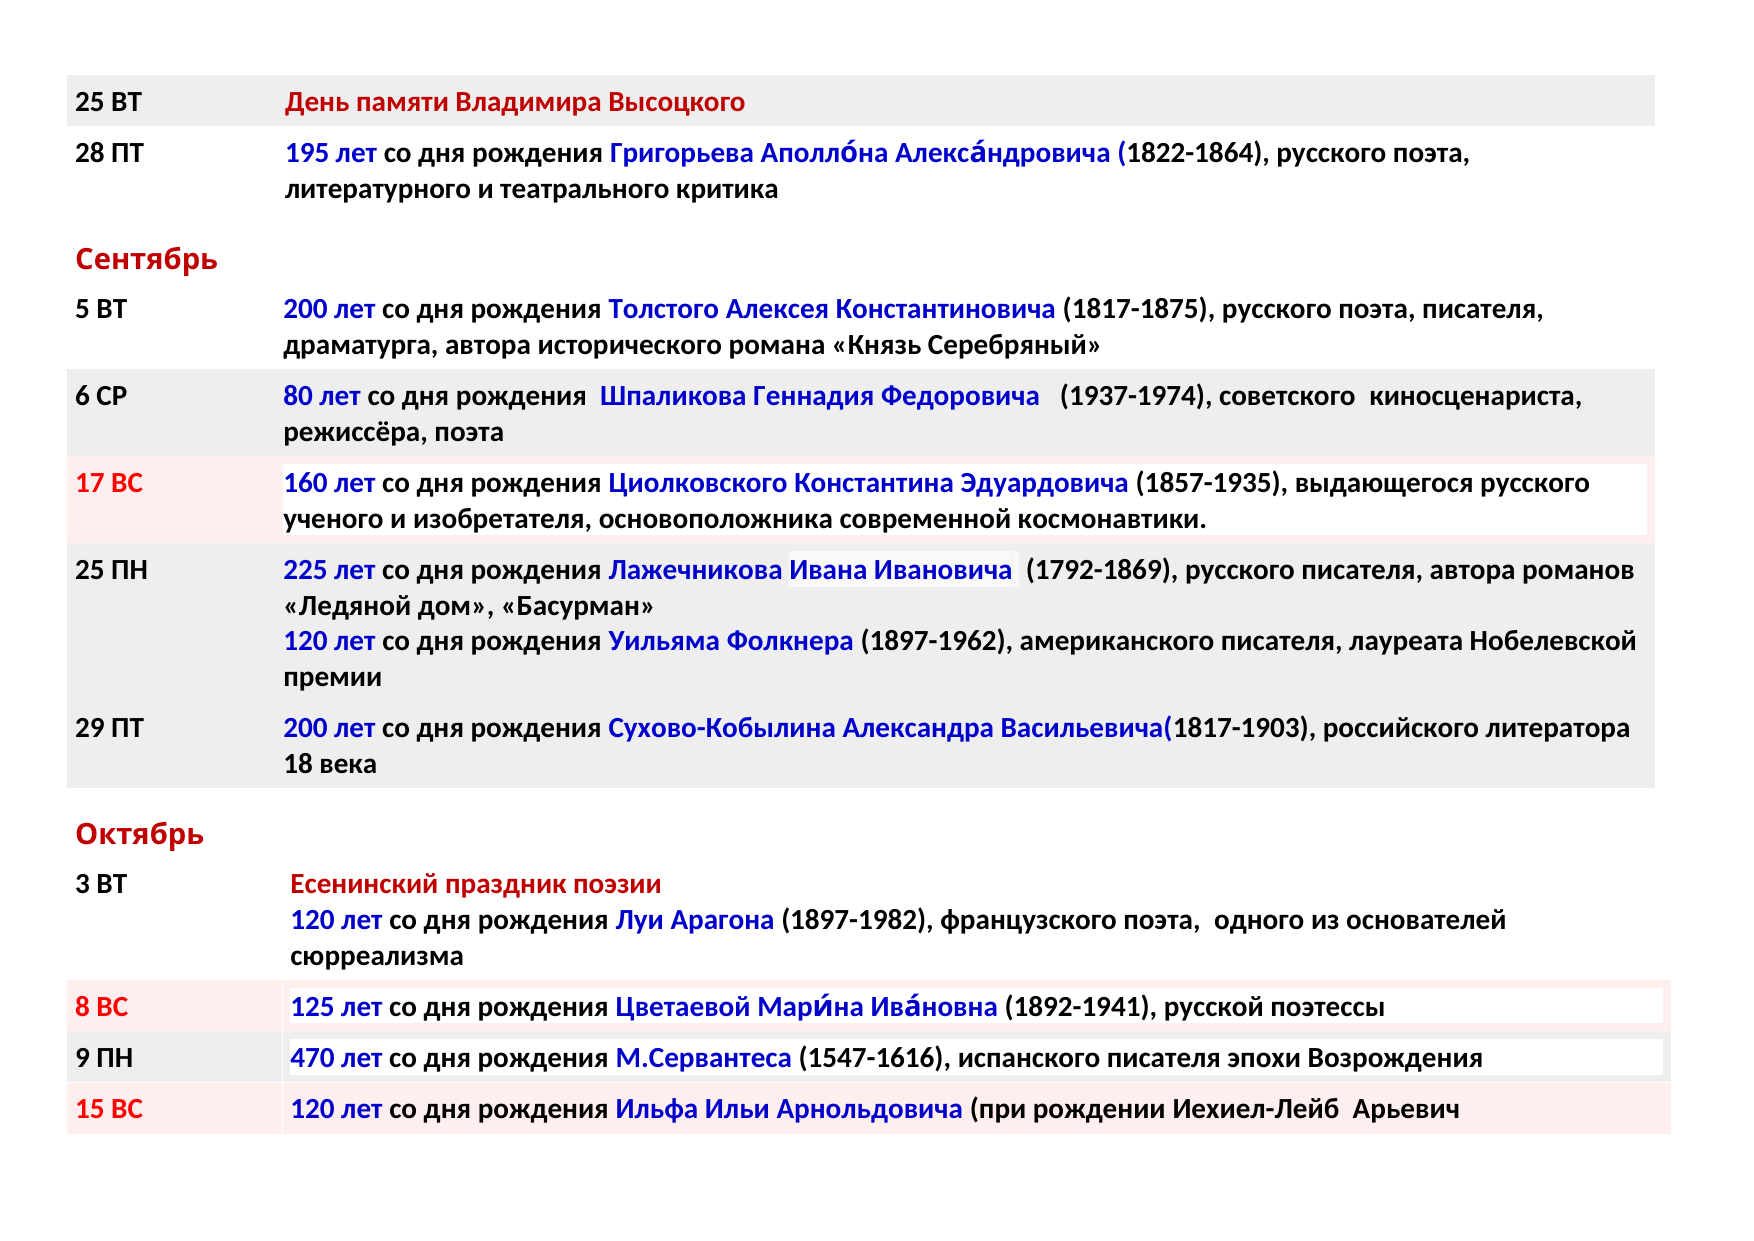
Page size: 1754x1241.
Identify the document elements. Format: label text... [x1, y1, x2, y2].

table_cell 17 ВС [67, 456, 275, 543]
table_cell 225 лет со дня рождения Лажечникова Ивана Ивановича (1792-1869), русского писателя, автора романов «Ледяной дом», «Басурман» 120 лет со дня рождения Уильяма Фолкнера (1897-1962), американского писателя, лауреата Нобелевской премии [275, 543, 1655, 701]
table_cell 8 ВС [67, 980, 282, 1031]
table_cell 25 ПН [67, 543, 275, 701]
table_cell День памяти Владимира Высоцкого [277, 75, 1655, 126]
table_header 3 ВТ [67, 858, 282, 980]
table_cell 195 лет со дня рождения Григорьева Аполло́на Алекса́ндровича (1822-1864), русского поэта, литературного и театрального критика [277, 126, 1655, 213]
table_cell 9 ПН [67, 1031, 282, 1082]
text Октябрь [75, 813, 1679, 853]
table_cell 160 лет со дня рождения Циолковского Константина Эдуардовича (1857-1935), выдающегося русского ученого и изобретателя, основоположника современной космонавтики. [275, 456, 1655, 543]
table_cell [283, 1083, 1671, 1134]
table_cell 28 ПТ [67, 126, 277, 213]
table_cell 80 лет со дня рождения Шпаликова Геннадия Федоровича (1937-1974), советского киносценариста, режиссёра, поэта [275, 369, 1655, 456]
table_header Есенинский праздник поэзии 120 лет со дня рождения Луи Арагона (1897-1982), французского поэта, одного из основателей сюрреализма [283, 858, 1671, 980]
table_header 5 ВТ [67, 283, 275, 369]
table_cell 6 СР [67, 369, 275, 456]
table_cell 470 лет со дня рождения М.Сервантеса (1547-1616), испанского писателя эпохи Возрождения [283, 1031, 1671, 1082]
table_cell 15 ВС [67, 1083, 282, 1134]
table_cell 29 ПТ [67, 701, 275, 788]
table_cell 125 лет со дня рождения Цветаевой Мари́на Ива́новна (1892-1941), русской поэтессы [283, 980, 1671, 1031]
text Сентябрь [75, 238, 1679, 278]
table_cell 25 ВТ [67, 75, 277, 126]
table_cell 200 лет со дня рождения Сухово-Кобылина Александра Васильевича(1817-1903), российского литератора 18 века [275, 701, 1655, 788]
table_header 200 лет со дня рождения Толстого Алексея Константиновича (1817-1875), русского поэта, писателя, драматурга, автора исторического романа «Князь Серебряный» [275, 283, 1655, 369]
